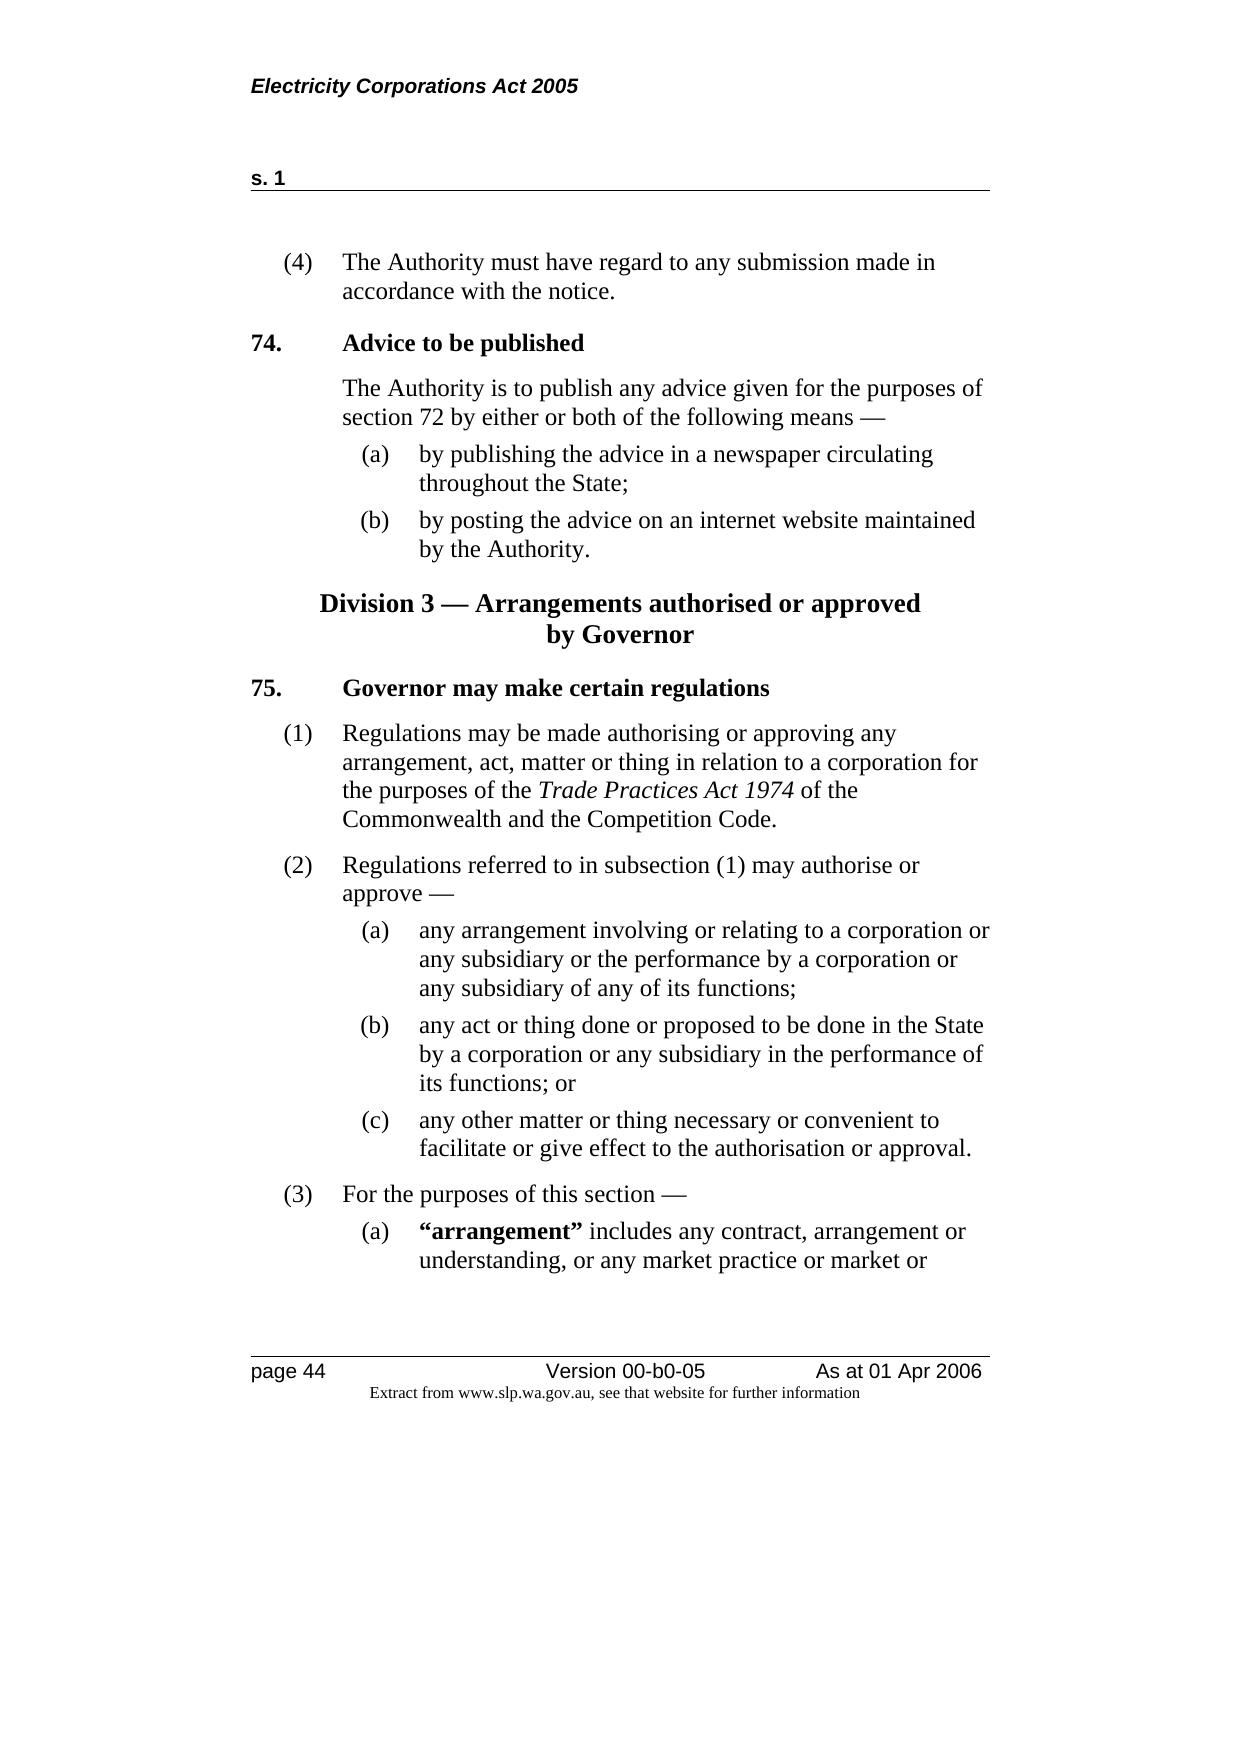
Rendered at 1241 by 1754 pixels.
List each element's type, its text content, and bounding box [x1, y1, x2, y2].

text (a) by publishing the advice in a newspaper circulating throughout the State; [251, 439, 990, 497]
subtitle 74. Advice to be published [251, 328, 990, 357]
text (3) For the purposes of this section — [251, 1179, 990, 1208]
text (2) Regulations referred to in subsection (1) may authorise or approve — [251, 850, 990, 907]
text (b) by posting the advice on an internet website maintained by the Authority. [251, 505, 990, 562]
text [251, 1216, 990, 1273]
text The Authority is to publish any advice given for the purposes of section 72 by either or both of the following means — [251, 373, 990, 431]
text (a) any arrangement involving or relating to a corporation or any subsidiary or the performance by a corporation or any subsidiary of any of its functions; [251, 916, 990, 1002]
text (4) The Authority must have regard to any submission made in accordance with the notice. [251, 247, 990, 305]
subtitle 75. Governor may make certain regulations [251, 673, 990, 701]
text (b) any act or thing done or proposed to be done in the State by a corporation or any subsidiary in the performance of its functions; or [251, 1010, 990, 1096]
subtitle Division 3 — Arrangements authorised or approved by Governor [251, 587, 990, 650]
text (c) any other matter or thing necessary or convenient to facilitate or give effect to the authorisation or approval. [251, 1105, 990, 1162]
text (1) Regulations may be made authorising or approving any arrangement, act, matter or thing in relation to a corporation for the purposes of the Trade Practices Act 1974 of the Commonwealth and the Competition Code. [251, 718, 990, 833]
